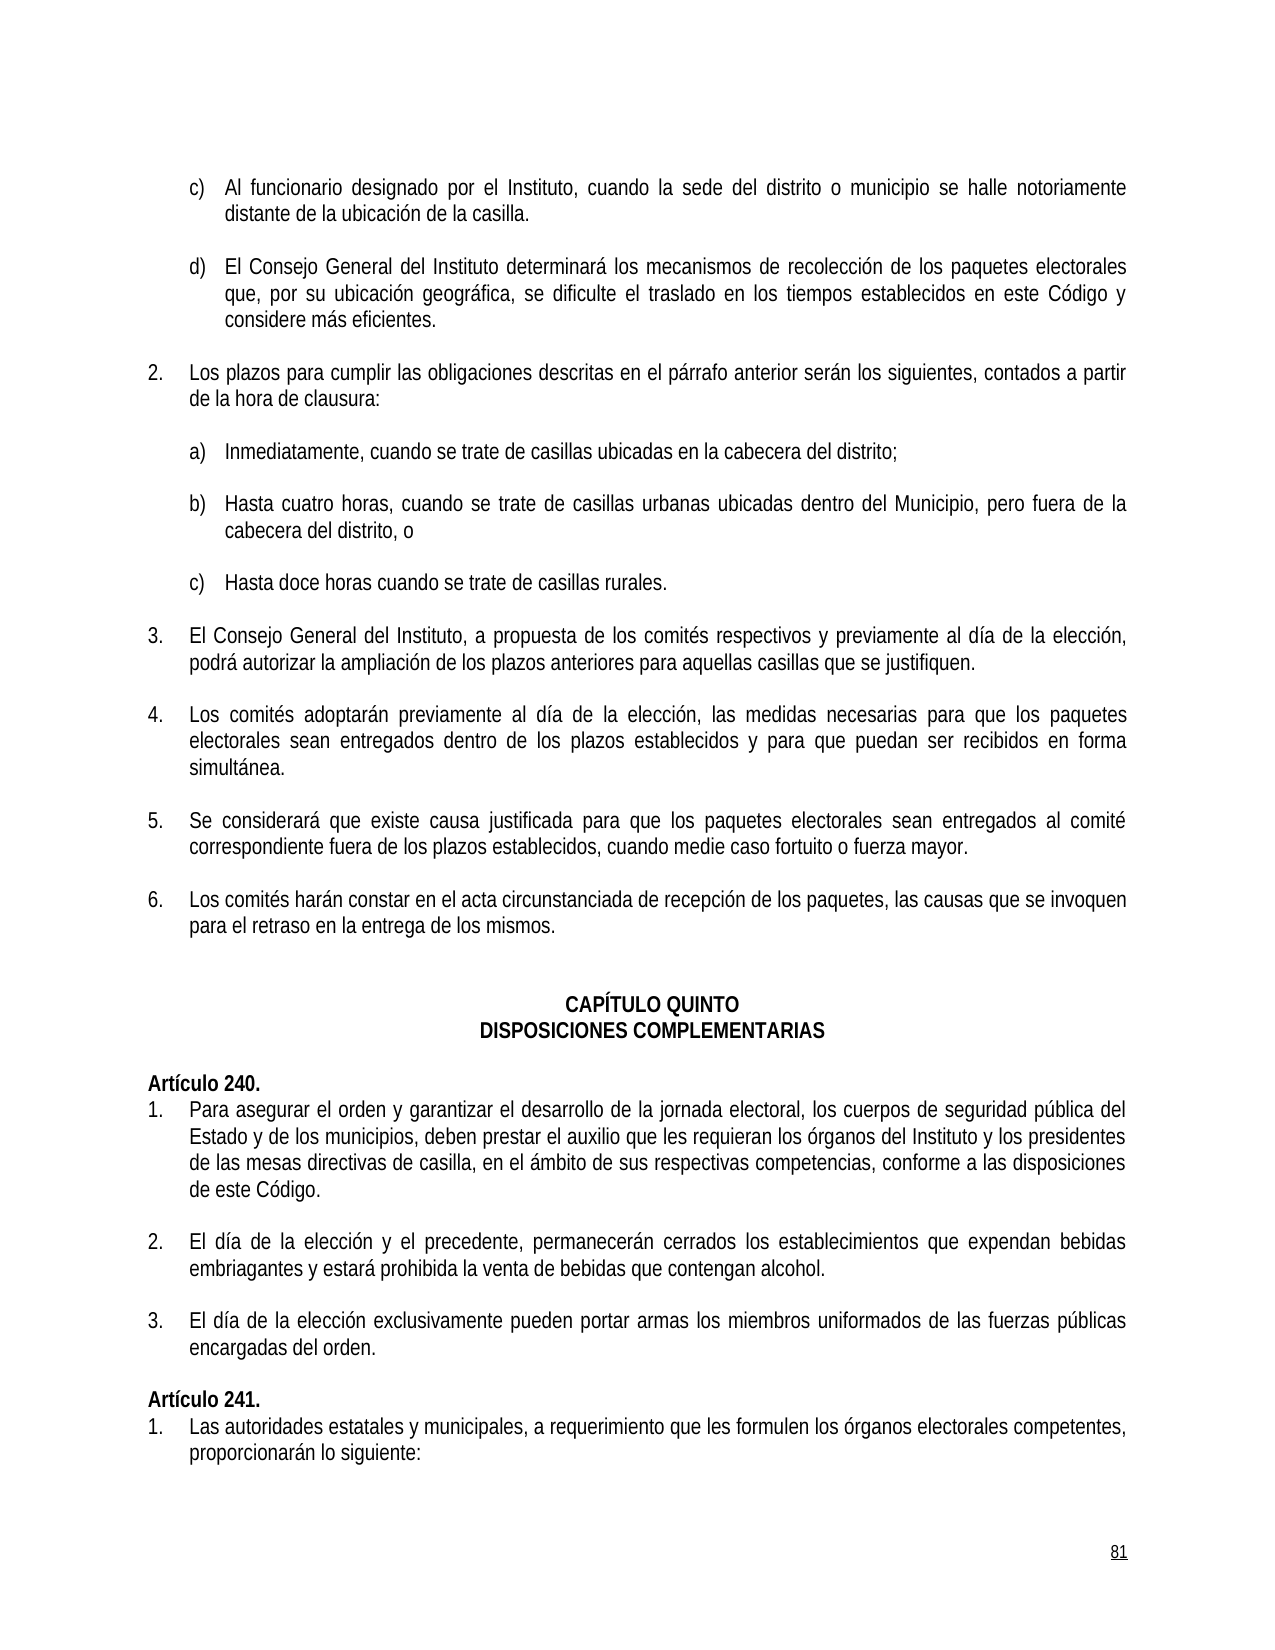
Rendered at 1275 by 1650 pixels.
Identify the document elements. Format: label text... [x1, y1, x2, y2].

text 2. Los plazos para cumplir las obligaciones descritas en el párrafo anterior serán los siguientes, contados a partir de la hora de clausura: [148, 358, 1127, 411]
text c) Al funcionario designado por el Instituto, cuando la sede del distrito o municipio se halle notoriamente distante de la ubicación de la casilla. [189, 174, 1127, 227]
text 3. El Consejo General del Instituto, a propuesta de los comités respectivos y previamente al día de la elección, podrá autorizar la ampliación de los plazos anteriores para aquellas casillas que se justifiquen. [148, 622, 1127, 675]
text DISPOSICIONES COMPLEMENTARIAS [177, 1017, 1127, 1044]
text b) Hasta cuatro horas, cuando se trate de casillas urbanas ubicadas dentro del Municipio, pero fuera de la cabecera del distrito, o [189, 490, 1127, 543]
text 1. Las autoridades estatales y municipales, a requerimiento que les formulen los órganos electorales competentes, proporcionarán lo siguiente: [148, 1413, 1127, 1465]
text a) Inmediatamente, cuando se trate de casillas ubicadas en la cabecera del distrito; [189, 438, 1127, 464]
text 6. Los comités harán constar en el acta circunstanciada de recepción de los paquetes, las causas que se invoquen para el retraso en la entrega de los mismos. [148, 886, 1127, 938]
text CAPÍTULO QUINTO [177, 991, 1127, 1017]
text 5. Se considerará que existe causa justificada para que los paquetes electorales sean entregados al comité correspondiente fuera de los plazos establecidos, cuando medie caso fortuito o fuerza mayor. [148, 807, 1127, 859]
text d) El Consejo General del Instituto determinará los mecanismos de recolección de los paquetes electorales que, por su ubicación geográfica, se dificulte el traslado en los tiempos establecidos en este Código y considere más eficientes. [189, 253, 1127, 332]
text 1. Para asegurar el orden y garantizar el desarrollo de la jornada electoral, los cuerpos de seguridad pública del Estado y de los municipios, deben prestar el auxilio que les requieran los órganos del Instituto y los presidentes de las mesas directivas de casilla, en el ámbito de sus respectivas competencias, conforme a las disposiciones de este Código. [148, 1096, 1127, 1202]
text c) Hasta doce horas cuando se trate de casillas rurales. [189, 569, 1127, 596]
text 3. El día de la elección exclusivamente pueden portar armas los miembros uniformados de las fuerzas públicas encargadas del orden. [148, 1307, 1127, 1360]
text Artículo 240. [148, 1070, 1127, 1096]
text 2. El día de la elección y el precedente, permanecerán cerrados los establecimientos que expendan bebidas embriagantes y estará prohibida la venta de bebidas que contengan alcohol. [148, 1228, 1127, 1281]
text 4. Los comités adoptarán previamente al día de la elección, las medidas necesarias para que los paquetes electorales sean entregados dentro de los plazos establecidos y para que puedan ser recibidos en forma simultánea. [148, 701, 1127, 780]
text Artículo 241. [148, 1386, 1127, 1413]
